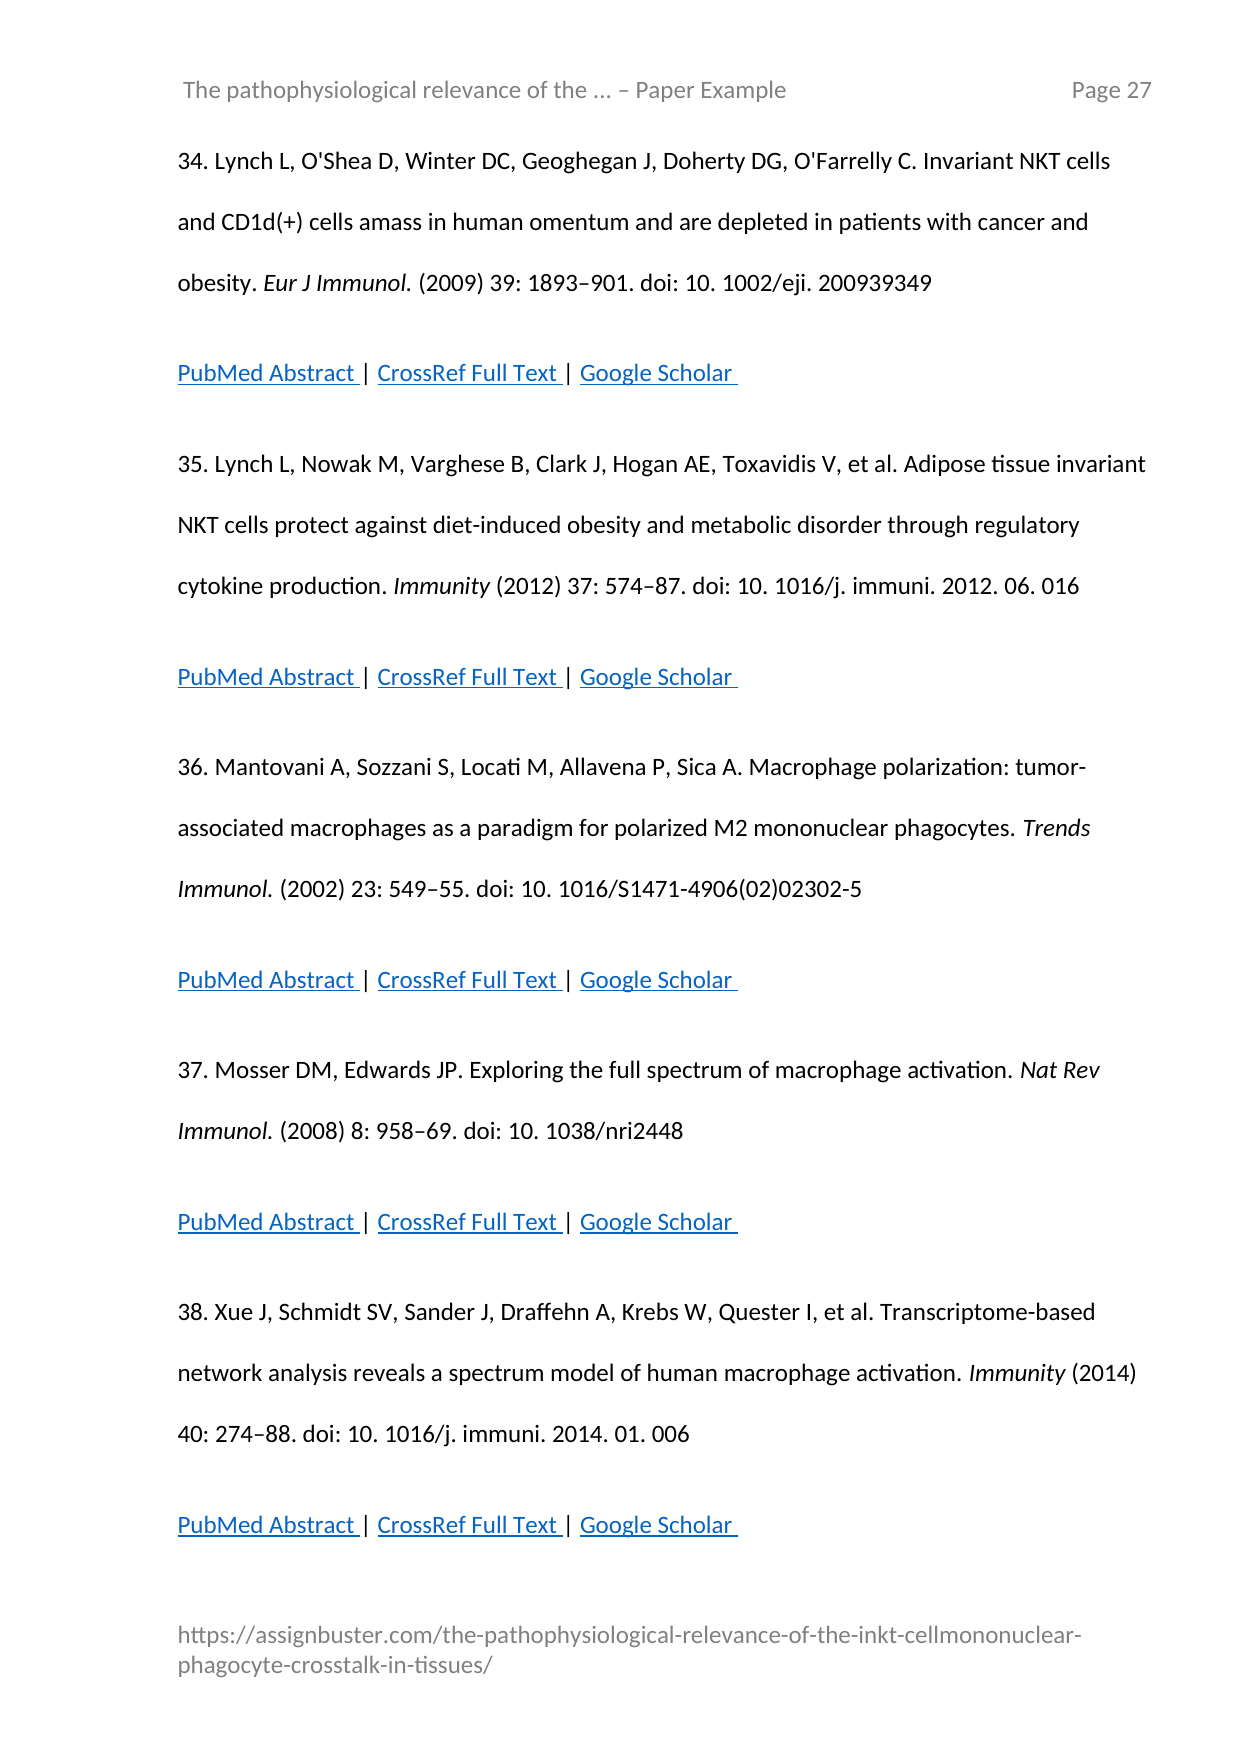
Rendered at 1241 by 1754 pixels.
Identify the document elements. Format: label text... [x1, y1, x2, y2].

text 38. Xue J, Schmidt SV, Sander J, Draffehn A, Krebs W, Quester I, et al. Transcriptome-based network analysis reveals a spectrum model of human macrophage activation. Immunity (2014) 40: 274–88. doi: 10. 1016/j. immuni. 2014. 01. 006 [177, 1296, 1152, 1449]
text 37. Mosser DM, Edwards JP. Exploring the full spectrum of macrophage activation. Nat Rev Immunol. (2008) 8: 958–69. doi: 10. 1038/nri2448 [177, 1054, 1152, 1146]
text 36. Mantovani A, Sozzani S, Locati M, Allavena P, Sica A. Macrophage polarization: tumor-associated macrophages as a paradigm for polarized M2 mononuclear phagocytes. Trends Immunol. (2002) 23: 549–55. doi: 10. 1016/S1471-4906(02)02302-5 [177, 751, 1152, 904]
text 34. Lynch L, O'Shea D, Winter DC, Geoghegan J, Doherty DG, O'Farrelly C. Invariant NKT cells and CD1d(+) cells amass in human omentum and are depleted in patients with cancer and obesity. Eur J Immunol. (2009) 39: 1893–901. doi: 10. 1002/eji. 200939349 [177, 145, 1152, 298]
text PubMed Abstract | CrossRef Full Text | Google Scholar [177, 964, 1152, 994]
text PubMed Abstract | CrossRef Full Text | Google Scholar [177, 661, 1152, 691]
text PubMed Abstract | CrossRef Full Text | Google Scholar [177, 1206, 1152, 1236]
text PubMed Abstract | CrossRef Full Text | Google Scholar [177, 1509, 1152, 1539]
text PubMed Abstract | CrossRef Full Text | Google Scholar [177, 358, 1152, 388]
text 35. Lynch L, Nowak M, Varghese B, Clark J, Hogan AE, Toxavidis V, et al. Adipose tissue invariant NKT cells protect against diet-induced obesity and metabolic disorder through regulatory cytokine production. Immunity (2012) 37: 574–87. doi: 10. 1016/j. immuni. 2012. 06. 016 [177, 448, 1152, 601]
